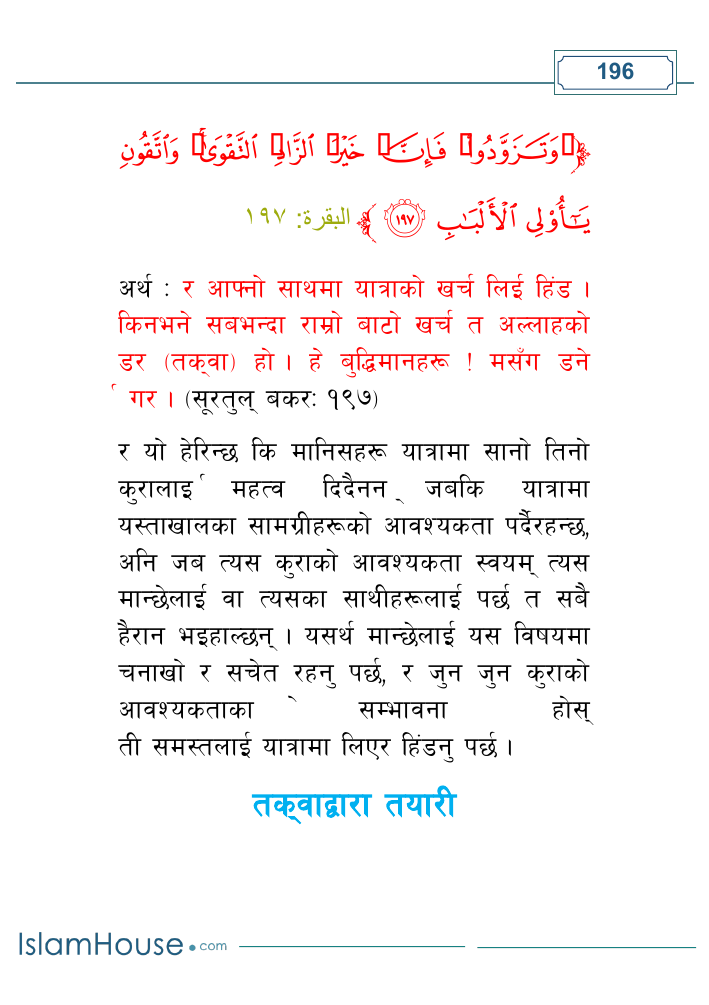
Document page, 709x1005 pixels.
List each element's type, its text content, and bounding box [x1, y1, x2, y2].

text cy{ M / cfˆgf] ;fydf ofqfsf] vr{ lnO{ lx+8 . lsgeg] ;aeGbf /fd|f] af6f] vr{ t cNnfxsf] 8/ -ts\jf_ xf] . x] a'l4dfgx¿ Û d;Fu 8g]{ u/ . -;"/t'n\ as/M !(&_ [118, 272, 591, 417]
text ts\jfåf/f tof/L [118, 784, 591, 826]
text ﭽ ﭩ ﭪ ﭫ ﭬ ﭭﭮ ﭯ ﭰ ﭱ ﭲ ﭼ البقرة: ١٩٧ [118, 118, 591, 251]
text / of] x]l/G5 ls dflg;x¿ ofqfdf ;fgf] ltgf] s'/fnfO{ dxTj lbb}gg\ hals ofqfdf o:tfvfnsf ;fdu|Lx¿sf] cfjZostf kb}{/xG5, clg ha To; s'/fsf] cfjZostf :jod\ To; dfG5]nfO{ jf To;sf ;fyLx¿nfO{ k5{ t ;a} x}/fg eOxfN5g\ . o;y{ dfG5]nfO{ o; ljifodf rgfvf] / ;r]t /xg' k5{, / h'g h'g s'/fsf] cfjZostfsf] ;Defjgf xf];\ tL ;d:tnfO{ ofqfdf lnP/ lx+8g' k5{ . [118, 436, 591, 764]
picture [12, 928, 466, 961]
picture [471, 929, 697, 962]
